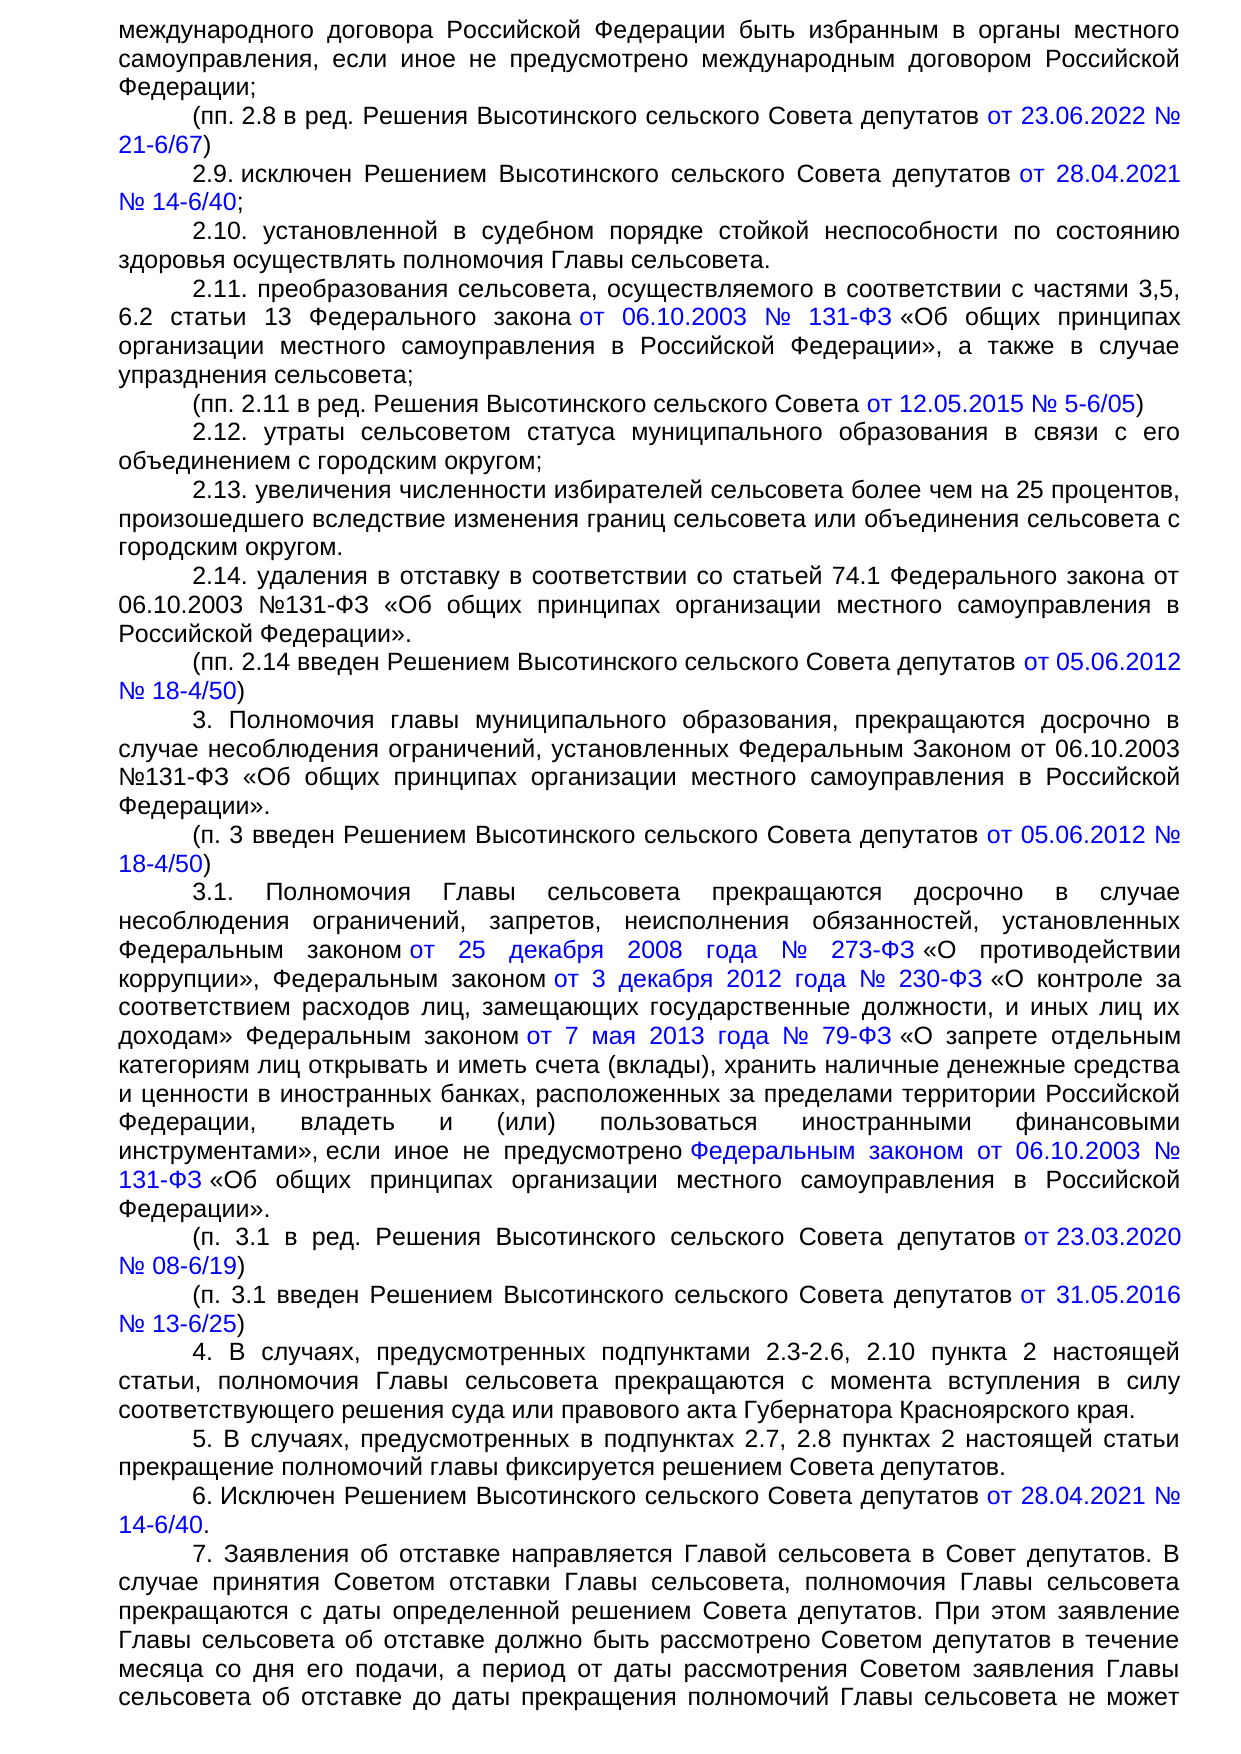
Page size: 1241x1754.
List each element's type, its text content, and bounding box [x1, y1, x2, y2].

text (п. 3.1 в ред. Решения Высотинского сельского Совета депутатов от 23.03.2020 № 08-6/19) [118, 1222, 1181, 1280]
text 2.11. преобразования сельсовета, осуществляемого в соответствии с частями 3,5, 6.2 статьи 13 Федерального закона от 06.10.2003 № 131-ФЗ «Об общих принципах организации местного самоуправления в Российской Федерации», а также в случае упразднения сельсовета; [118, 273, 1181, 388]
text 2.13. увеличения численности избирателей сельсовета более чем на 25 процентов, произошедшего вследствие изменения границ сельсовета или объединения сельсовета с городским округом. [118, 475, 1181, 561]
text 3.1. Полномочия Главы сельсовета прекращаются досрочно в случае несоблюдения ограничений, запретов, неисполнения обязанностей, установленных Федеральным законом от 25 декабря 2008 года № 273-ФЗ «О противодействии коррупции», Федеральным законом от 3 декабря 2012 года № 230-ФЗ «О контроле за соответствием расходов лиц, замещающих государственные должности, и иных лиц их доходам» Федеральным законом от 7 мая 2013 года № 79-ФЗ «О запрете отдельным категориям лиц открывать и иметь счета (вклады), хранить наличные денежные средства и ценности в иностранных банках, расположенных за пределами территории Российской Федерации, владеть и (или) пользоваться иностранными финансовыми инструментами», если иное не предусмотрено Федеральным законом от 06.10.2003 № 131-ФЗ «Об общих принципах организации местного самоуправления в Российской Федерации». [118, 877, 1181, 1222]
text (пп. 2.11 в ред. Решения Высотинского сельского Совета от 12.05.2015 № 5-6/05) [118, 388, 1181, 417]
text 5. В случаях, предусмотренных в подпунктах 2.7, 2.8 пунктах 2 настоящей статьи прекращение полномочий главы фиксируется решением Совета депутатов. [118, 1423, 1181, 1481]
text 4. В случаях, предусмотренных подпунктами 2.3-2.6, 2.10 пункта 2 настоящей статьи, полномочия Главы сельсовета прекращаются с момента вступления в силу соответствующего решения суда или правового акта Губернатора Красноярского края. [118, 1337, 1181, 1423]
text 2.10. установленной в судебном порядке стойкой неспособности по состоянию здоровья осуществлять полномочия Главы сельсовета. [118, 216, 1181, 273]
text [118, 1538, 1181, 1711]
text 2.14. удаления в отставку в соответствии со статьей 74.1 Федерального закона от 06.10.2003 №131-ФЗ «Об общих принципах организации местного самоуправления в Российской Федерации». [118, 561, 1181, 647]
text 2.9. исключен Решением Высотинского сельского Совета депутатов от 28.04.2021 № 14-6/40; [118, 158, 1181, 216]
text 2.12. утраты сельсоветом статуса муниципального образования в связи с его объединением с городским округом; [118, 417, 1181, 475]
text (пп. 2.14 введен Решением Высотинского сельского Совета депутатов от 05.06.2012 № 18-4/50) [118, 647, 1181, 705]
text (п. 3.1 введен Решением Высотинского сельского Совета депутатов от 31.05.2016 № 13-6/25) [118, 1280, 1181, 1337]
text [118, 15, 1181, 101]
text 6. Исключен Решением Высотинского сельского Совета депутатов от 28.04.2021 № 14-6/40. [118, 1481, 1181, 1538]
text (пп. 2.8 в ред. Решения Высотинского сельского Совета депутатов от 23.06.2022 № 21-6/67) [118, 101, 1181, 158]
text (п. 3 введен Решением Высотинского сельского Совета депутатов от 05.06.2012 № 18-4/50) [118, 820, 1181, 877]
text 3. Полномочия главы муниципального образования, прекращаются досрочно в случае несоблюдения ограничений, установленных Федеральным Законом от 06.10.2003 №131-ФЗ «Об общих принципах организации местного самоуправления в Российской Федерации». [118, 705, 1181, 820]
